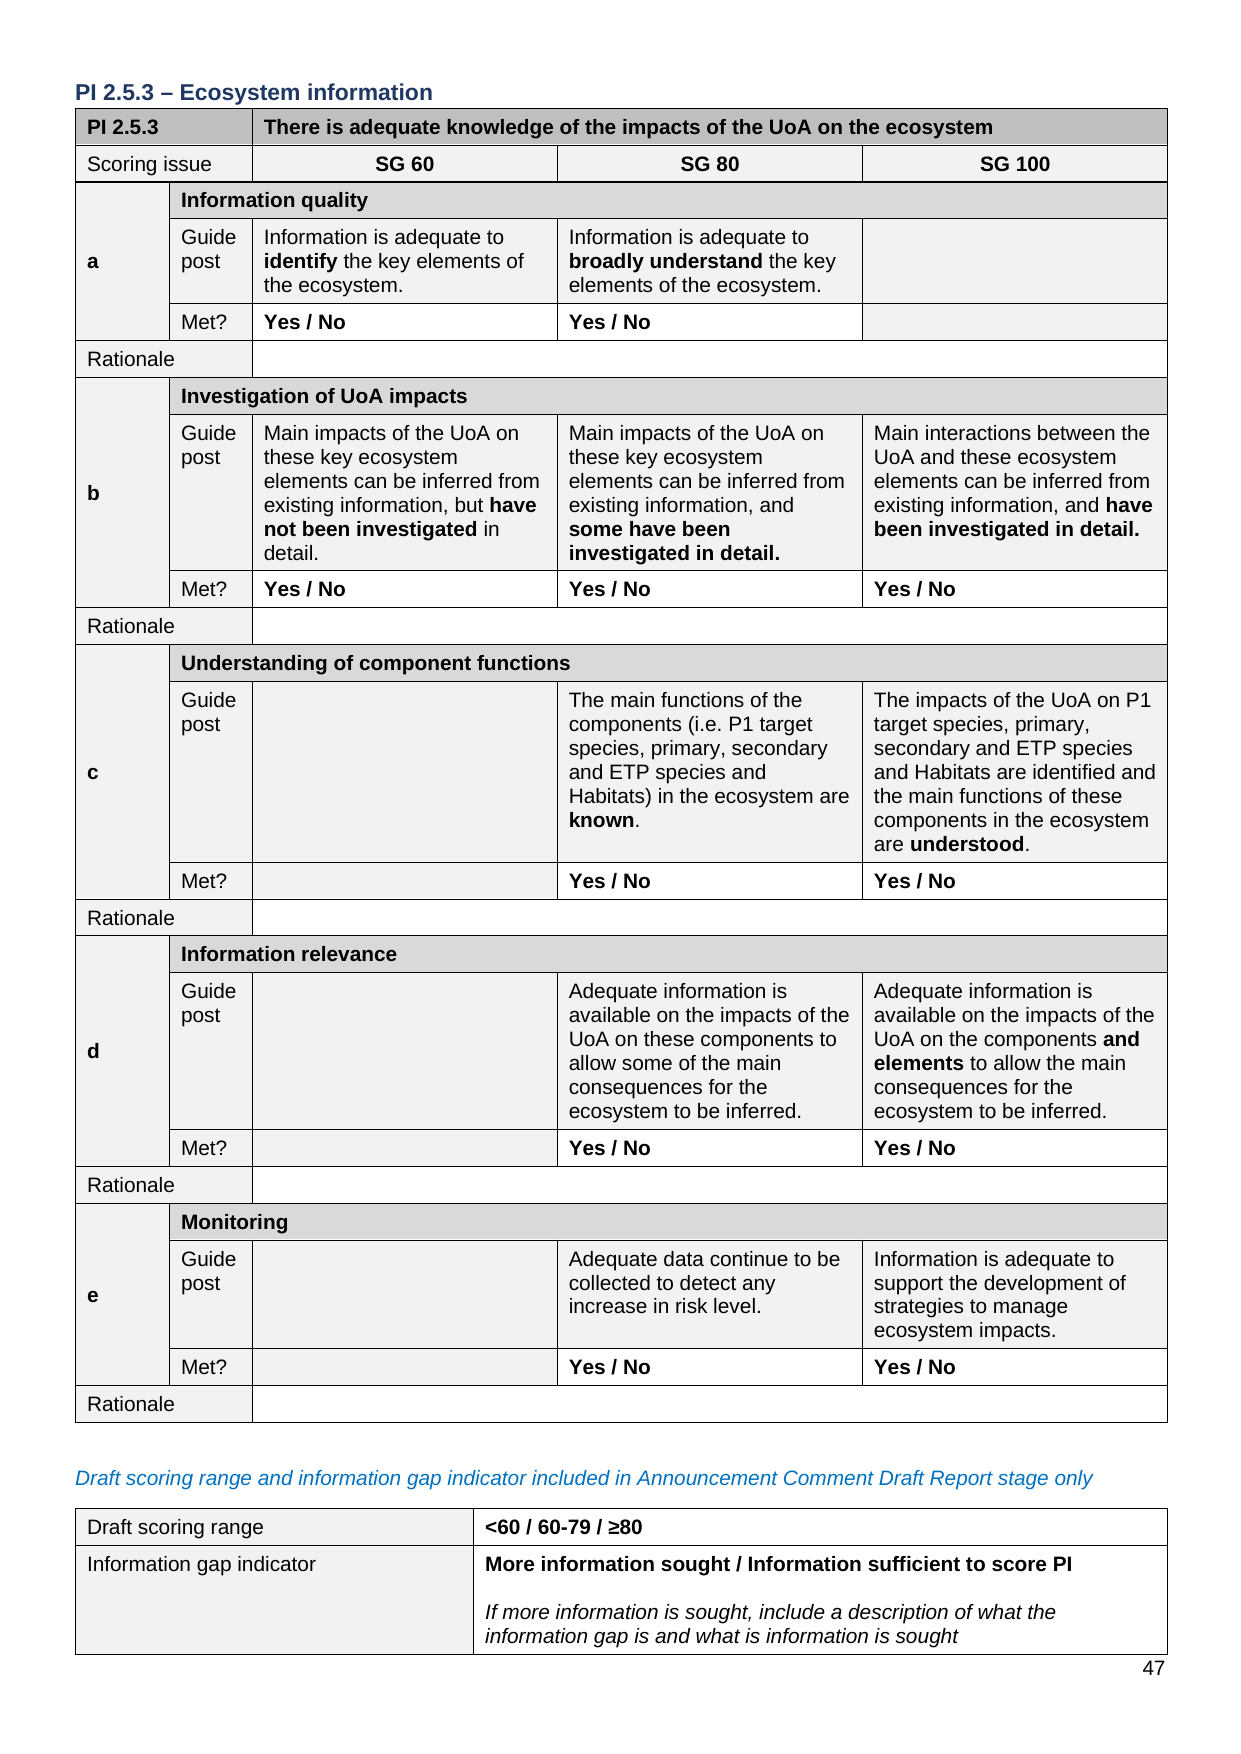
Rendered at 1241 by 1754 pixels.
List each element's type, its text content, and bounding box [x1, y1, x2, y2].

table_cell Information gap indicator [76, 1546, 473, 1654]
table_cell [253, 608, 1167, 644]
table_cell Guide post [170, 682, 252, 862]
table_cell SG 100 [863, 146, 1167, 181]
table_cell [253, 863, 557, 898]
table_cell Met? [170, 1130, 252, 1166]
table_cell Yes / No [863, 1130, 1167, 1166]
table_cell a [76, 183, 169, 340]
table_cell Main impacts of the UoA on these key ecosystem elements can be inferred from existing information, but have not been investigated in detail. [253, 415, 557, 570]
table_cell [253, 1130, 557, 1166]
table_cell [253, 682, 557, 862]
table_cell The impacts of the UoA on P1 target species, primary, secondary and ETP species and Habitats are identified and the main functions of these components in the ecosystem are understood. [863, 682, 1167, 862]
table_cell Rationale [76, 1167, 252, 1203]
table_cell [253, 1386, 1167, 1422]
table_cell Met? [170, 1349, 252, 1385]
table_header PI 2.5.3 [76, 109, 252, 144]
table_cell Yes / No [863, 863, 1167, 898]
table_cell Main impacts of the UoA on these key ecosystem elements can be inferred from existing information, and some have been investigated in detail. [558, 415, 862, 570]
table_cell Adequate information is available on the impacts of the UoA on these components to allow some of the main consequences for the ecosystem to be inferred. [558, 973, 862, 1129]
table_cell d [76, 936, 169, 1166]
table_cell More information sought / Information sufficient to score PI If more information is sought, include a description of what the information gap is and what is information is sought [474, 1546, 1167, 1654]
table_cell Adequate data continue to be collected to detect any increase in risk level. [558, 1241, 862, 1348]
table_cell Yes / No [863, 1349, 1167, 1385]
table_cell [863, 219, 1167, 303]
table_cell Scoring issue [76, 146, 252, 181]
table_cell Understanding of component functions [170, 645, 1167, 681]
table_cell Adequate information is available on the impacts of the UoA on the components and elements to allow the main consequences for the ecosystem to be inferred. [863, 973, 1167, 1129]
table_cell Yes / No [253, 571, 557, 607]
table_cell e [76, 1204, 169, 1385]
table_cell Met? [170, 304, 252, 340]
table_cell Guide post [170, 219, 252, 303]
table_cell Guide post [170, 1241, 252, 1348]
table_cell [253, 900, 1167, 935]
table_cell SG 60 [253, 146, 557, 181]
table_cell Information is adequate to support the development of strategies to manage ecosystem impacts. [863, 1241, 1167, 1348]
table_cell Yes / No [558, 304, 862, 340]
table_cell SG 80 [558, 146, 862, 181]
table_header Draft scoring range [76, 1509, 473, 1545]
table_cell The main functions of the components (i.e. P1 target species, primary, secondary and ETP species and Habitats) in the ecosystem are known. [558, 682, 862, 862]
table_cell Main interactions between the UoA and these ecosystem elements can be inferred from existing information, and have been investigated in detail. [863, 415, 1167, 570]
table_cell Met? [170, 571, 252, 607]
text Draft scoring range and information gap indicator included in Announcement Comment Draft Report stage only [75, 1466, 1165, 1489]
table_cell Information is adequate to identify the key elements of the ecosystem. [253, 219, 557, 303]
table_header There is adequate knowledge of the impacts of the UoA on the ecosystem [253, 109, 1167, 144]
table_cell Yes / No [558, 571, 862, 607]
table_header <60 / 60-79 / ≥80 [474, 1509, 1167, 1545]
table_cell Yes / No [558, 1130, 862, 1166]
table_cell Monitoring [170, 1204, 1167, 1239]
table_cell Yes / No [863, 571, 1167, 607]
table_cell Information is adequate to broadly understand the key elements of the ecosystem. [558, 219, 862, 303]
table_cell Rationale [76, 900, 252, 935]
table_cell Yes / No [253, 304, 557, 340]
table_cell [253, 341, 1167, 377]
table_cell Guide post [170, 973, 252, 1129]
table_cell Rationale [76, 608, 252, 644]
table_cell Met? [170, 863, 252, 898]
table_cell c [76, 645, 169, 898]
table_cell Yes / No [558, 863, 862, 898]
subtitle PI 2.5.3 – Ecosystem information [75, 79, 1165, 106]
table_cell [253, 1349, 557, 1385]
table_cell b [76, 378, 169, 607]
table_cell Yes / No [558, 1349, 862, 1385]
table_cell [253, 1241, 557, 1348]
table_cell Rationale [76, 1386, 252, 1422]
table_cell [253, 973, 557, 1129]
table_cell Information relevance [170, 936, 1167, 972]
table_cell Rationale [76, 341, 252, 377]
table_cell [863, 304, 1167, 340]
table_cell Investigation of UoA impacts [170, 378, 1167, 414]
table_cell Information quality [170, 183, 1167, 218]
table_cell Guide post [170, 415, 252, 570]
table_cell [253, 1167, 1167, 1203]
